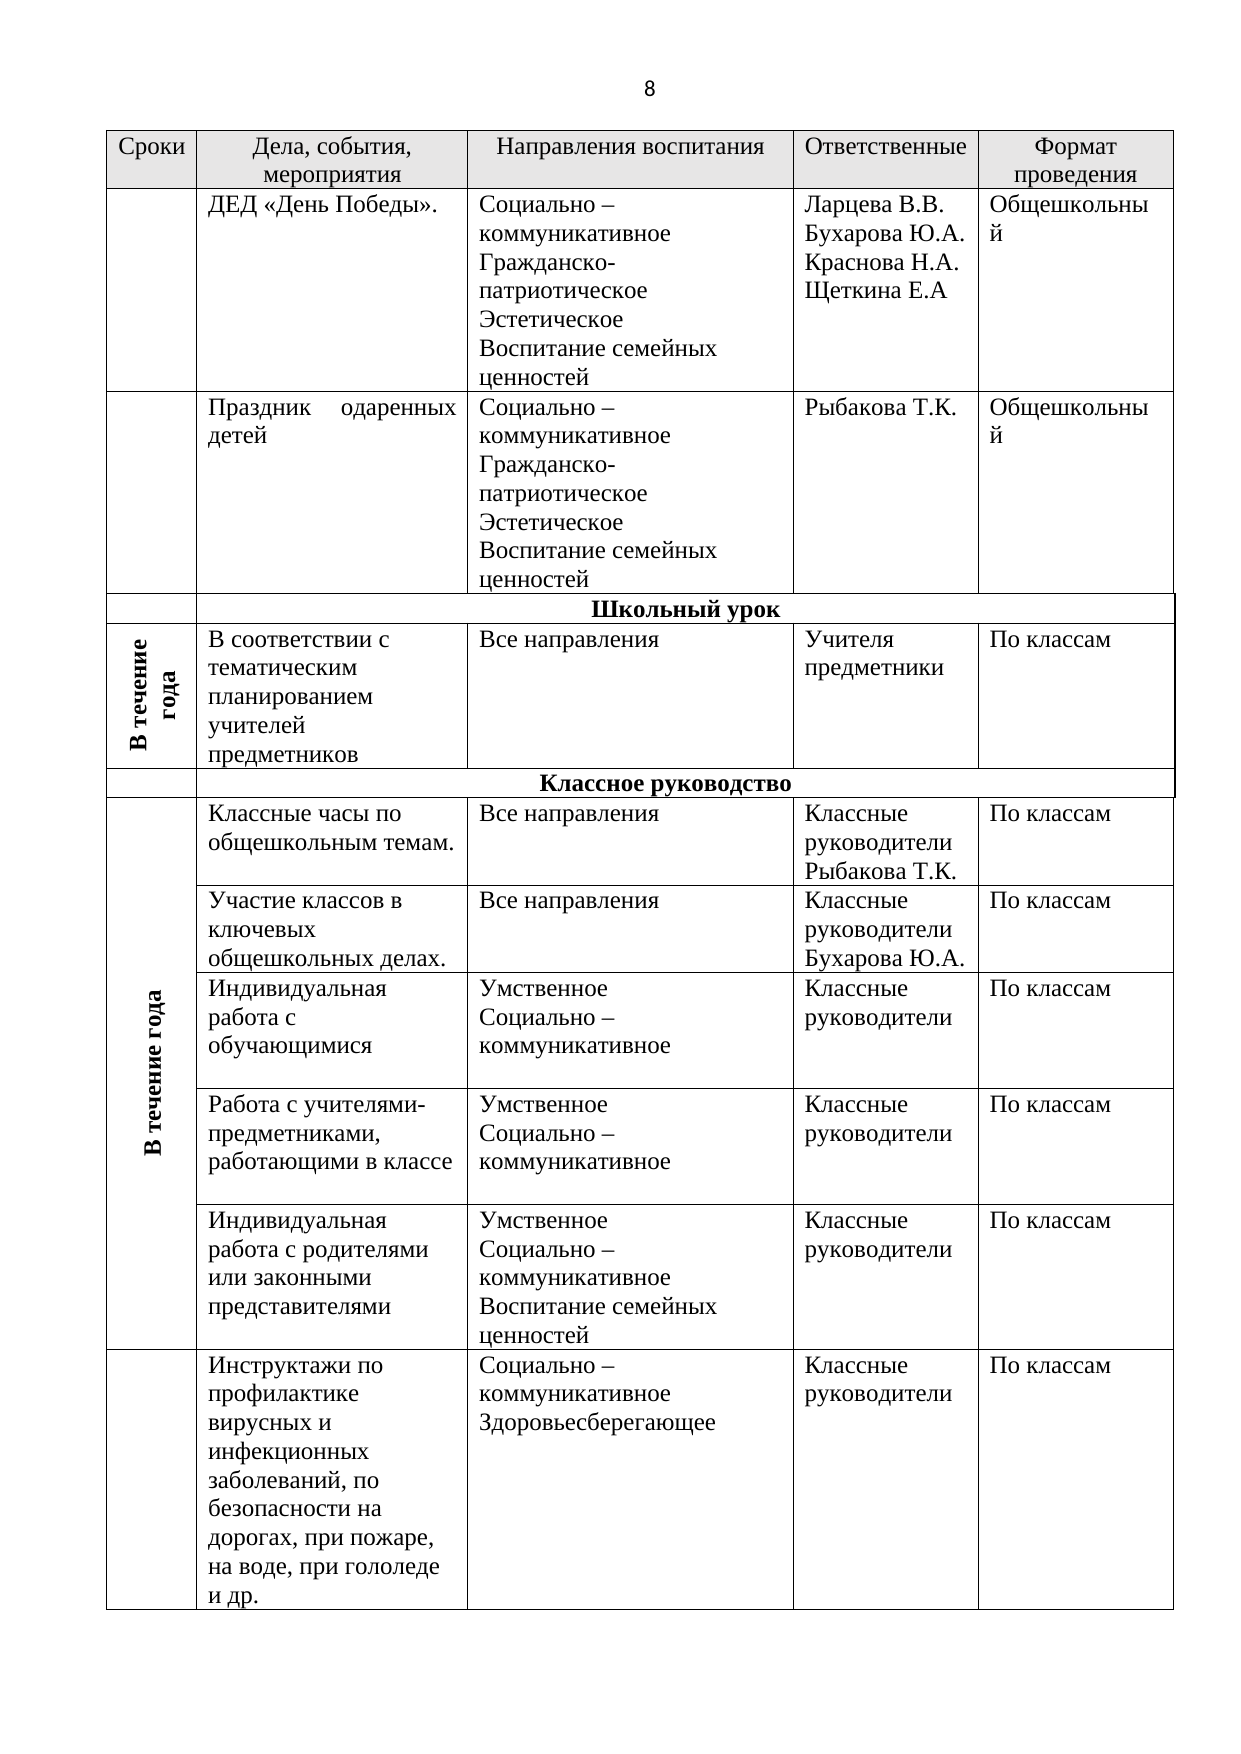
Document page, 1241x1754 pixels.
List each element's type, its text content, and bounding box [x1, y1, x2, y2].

table_cell Социально – коммуникативное Гражданско-патриотическое Эстетическое Воспитание семейных ценностей [468, 189, 793, 391]
table_cell В соответствии с тематическим планированием учителей предметников [197, 624, 467, 767]
table_cell Все направления [468, 798, 793, 884]
table_cell Рыбакова Т.К. [794, 392, 978, 593]
table_cell Ларцева В.В. Бухарова Ю.А. Краснова Н.А. Щеткина Е.А [794, 189, 978, 391]
table_cell Индивидуальная работа с обучающимися [197, 973, 467, 1088]
table_cell [107, 392, 196, 593]
table_cell Классные руководители Рыбакова Т.К. [794, 798, 978, 884]
table_cell Классные руководители [794, 973, 978, 1088]
table_header Ответственные [794, 131, 978, 188]
table_cell Общешкольный [979, 189, 1173, 391]
table_cell [107, 1350, 196, 1608]
table_cell По классам [979, 973, 1173, 1088]
table_cell По классам [979, 1350, 1173, 1608]
table_cell Школьный урок [197, 594, 1174, 623]
table_cell [107, 594, 196, 623]
table_header Направления воспитания [468, 131, 793, 188]
table_cell Социально – коммуникативное Гражданско-патриотическое Эстетическое Воспитание семейных ценностей [468, 392, 793, 593]
table_cell По классам [979, 1089, 1173, 1204]
table_cell В течение года [107, 798, 196, 1349]
table_cell Все направления [468, 624, 793, 767]
table_cell Учителя предметники [794, 624, 978, 767]
table_cell Социально – коммуникативное Здоровьесберегающее [468, 1350, 793, 1608]
table_cell Классные часы по общешкольным темам. [197, 798, 467, 884]
table_header Формат проведения [979, 131, 1173, 188]
table_cell Праздник одаренных детей [197, 392, 467, 593]
table_cell Общешкольный [979, 392, 1173, 593]
table_cell Индивидуальная работа с родителями или законными представителями [197, 1205, 467, 1349]
table_cell Инструктажи по профилактике вирусных и инфекционных заболеваний, по безопасности на дорогах, при пожаре, на воде, при гололеде и др. [197, 1350, 467, 1608]
table_cell Классные руководители [794, 1089, 978, 1204]
table_header Сроки [107, 131, 196, 188]
table_cell По классам [979, 798, 1173, 884]
table_cell Умственное Социально – коммуникативное Воспитание семейных ценностей [468, 1205, 793, 1349]
table_cell По классам [979, 1205, 1173, 1349]
table_cell Умственное Социально – коммуникативное [468, 973, 793, 1088]
table_cell По классам [979, 624, 1174, 767]
table_cell Классное руководство [197, 769, 1174, 797]
table_header Дела, события, мероприятия [197, 131, 467, 188]
table_cell ДЕД «День Победы». [197, 189, 467, 391]
table_cell Классные руководители [794, 1205, 978, 1349]
table_cell По классам [979, 886, 1173, 972]
table_cell [107, 769, 196, 797]
table_cell Классные руководители Бухарова Ю.А. [794, 886, 978, 972]
table_cell Классные руководители [794, 1350, 978, 1608]
table_cell Участие классов в ключевых общешкольных делах. [197, 886, 467, 972]
table_cell В течение года [107, 624, 196, 767]
table_cell Работа с учителями-предметниками, работающими в классе [197, 1089, 467, 1204]
table_cell Все направления [468, 886, 793, 972]
table_cell Умственное Социально – коммуникативное [468, 1089, 793, 1204]
